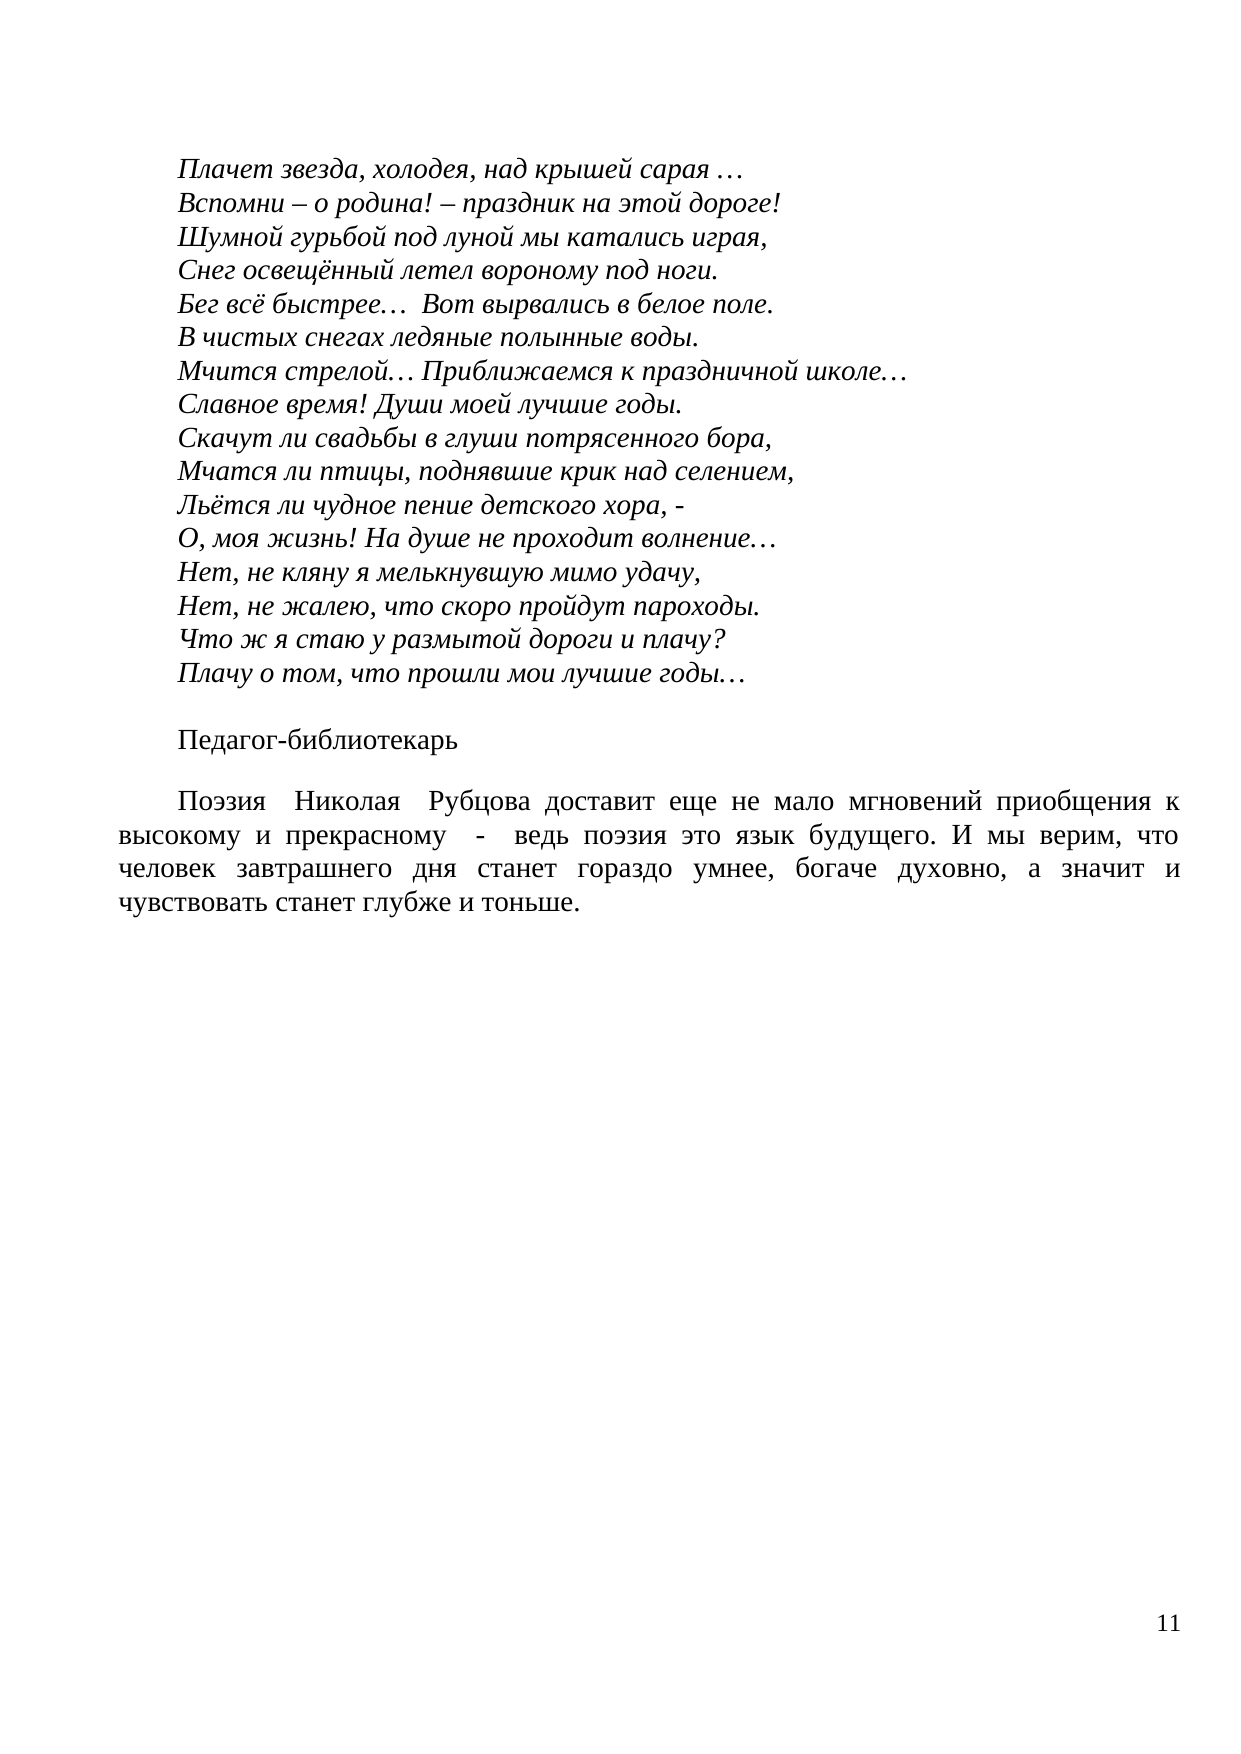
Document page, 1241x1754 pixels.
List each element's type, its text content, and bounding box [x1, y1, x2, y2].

text Бег всё быстрее… Вот вырвались в белое поле. [118, 286, 1181, 319]
text Вспомни – о родина! – праздник на этой дороге! [118, 185, 1181, 219]
text Что ж я стаю у размытой дороги и плачу? [118, 621, 1181, 655]
text Скачут ли свадьбы в глуши потрясенного бора, [118, 420, 1181, 453]
text Снег освещённый летел вороному под ноги. [118, 252, 1181, 286]
text Педагог-библиотекарь [118, 722, 1181, 755]
text Шумной гурьбой под луной мы катались играя, [118, 219, 1181, 252]
text Плачу о том, что прошли мои лучшие годы… [118, 655, 1181, 688]
text Мчится стрелой… Приближаемся к праздничной школе… [118, 353, 1181, 386]
text Поэзия Николая Рубцова доставит еще не мало мгновений приобщения к высокому и прекрасному - ведь поэзия это язык будущего. И мы верим, что человек завтрашнего дня станет гораздо умнее, богаче духовно, а значит и чувствовать станет глубже и тоньше. [118, 783, 1181, 918]
text Нет, не жалею, что скоро пройдут пароходы. [118, 588, 1181, 621]
text В чистых снегах ледяные полынные воды. [118, 319, 1181, 353]
text Славное время! Души моей лучшие годы. [118, 386, 1181, 420]
text Плачет звезда, холодея, над крышей сарая … [118, 152, 1181, 185]
text Мчатся ли птицы, поднявшие крик над селением, [118, 453, 1181, 487]
text Нет, не кляну я мелькнувшую мимо удачу, [118, 554, 1181, 588]
text Льётся ли чудное пение детского хора, - [118, 487, 1181, 521]
text О, моя жизнь! На душе не проходит волнение… [118, 521, 1181, 554]
